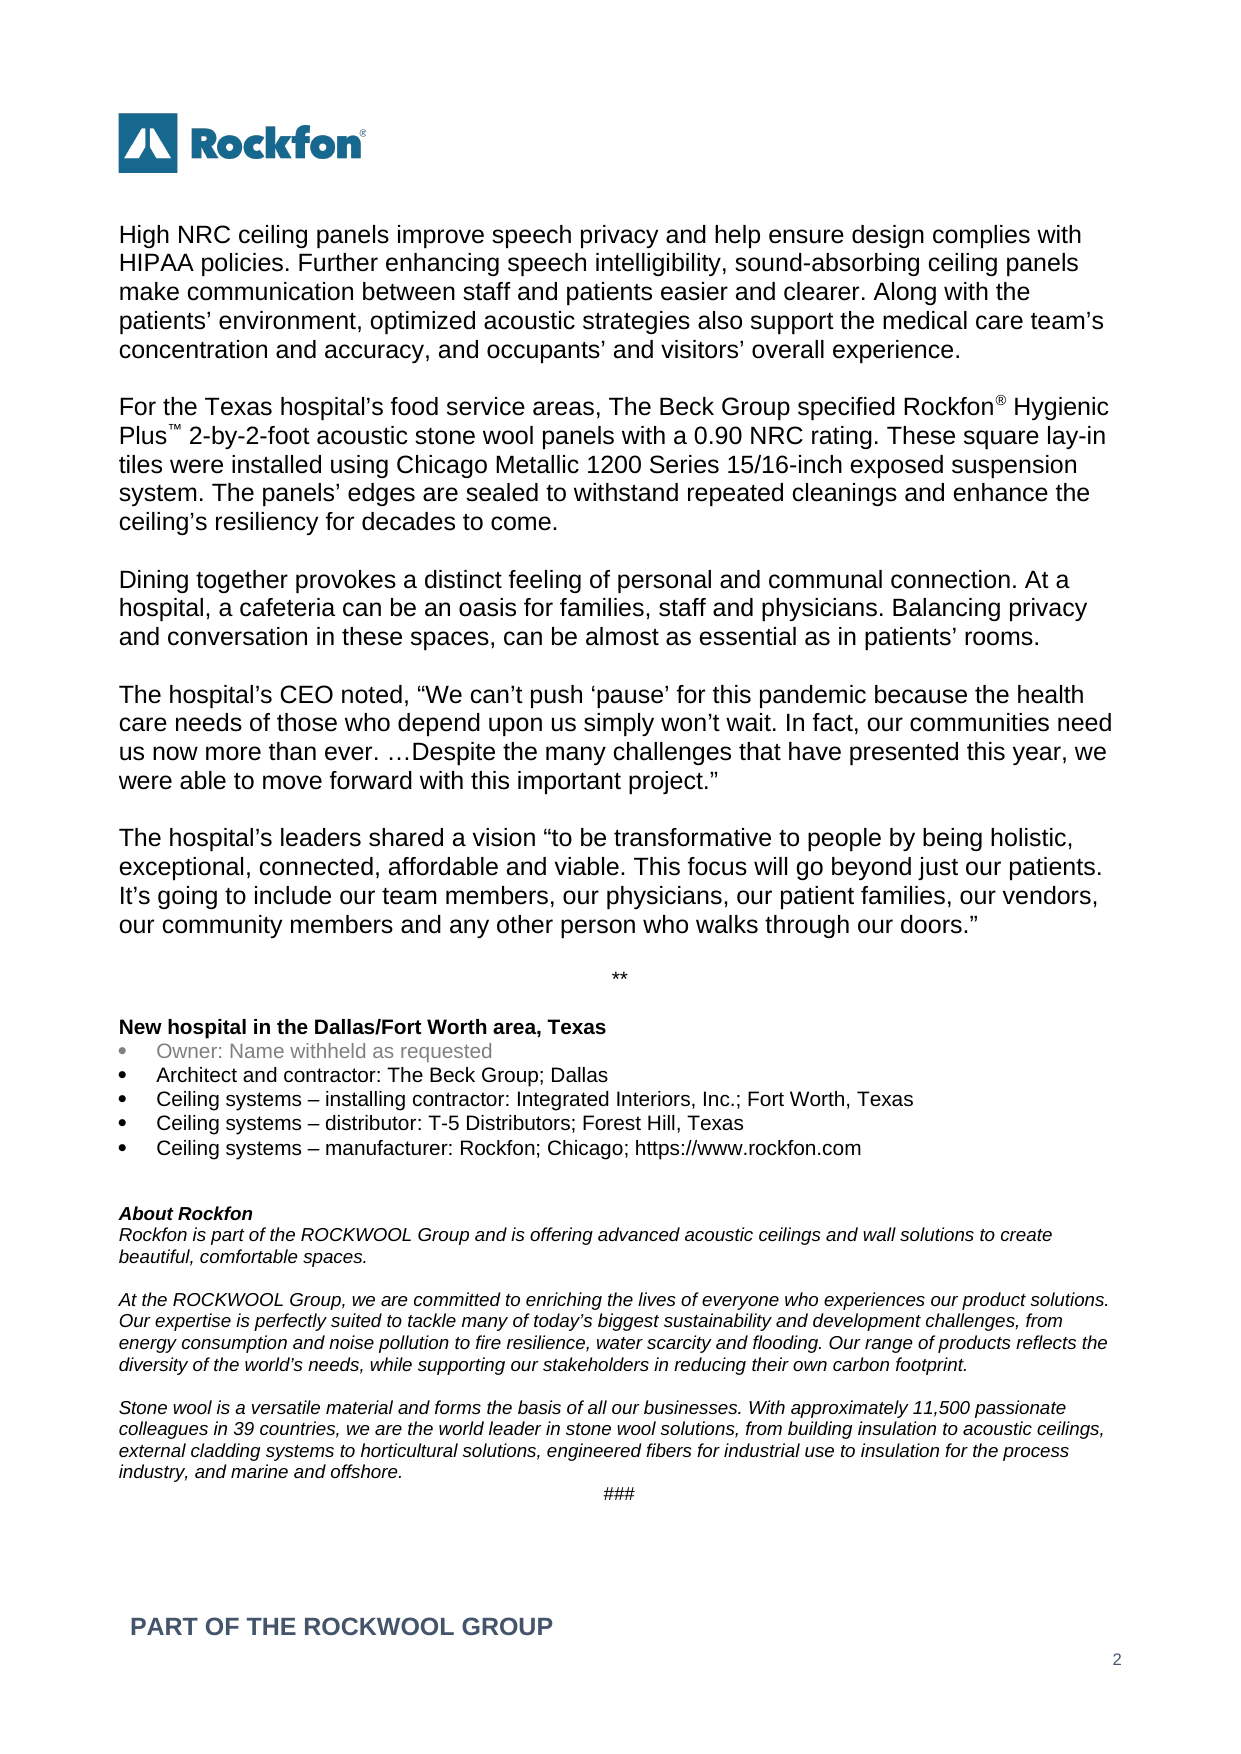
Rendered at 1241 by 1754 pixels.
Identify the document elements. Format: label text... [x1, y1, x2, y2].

text ** [118, 967, 1121, 991]
text The hospital’s CEO noted, “We can’t push ‘pause’ for this pandemic because the health care needs of those who depend upon us simply won’t wait. In fact, our communities need us now more than ever. …Despite the many challenges that have presented this year, we were able to move forward with this important project.” [118, 680, 1122, 795]
text ### [118, 1483, 1121, 1504]
text At the ROCKWOOL Group, we are committed to enriching the lives of everyone who experiences our product solutions. Our expertise is perfectly suited to tackle many of today’s biggest sustainability and development challenges, from energy consumption and noise pollution to fire resilience, water scarcity and flooding. Our range of products reflects the diversity of the world’s needs, while supporting our stakeholders in reducing their own carbon footprint. [118, 1289, 1121, 1375]
text About Rockfon [118, 1202, 1121, 1224]
text New hospital in the Dallas/Fort Worth area, Texas [118, 1015, 1122, 1039]
text High NRC ceiling panels improve speech privacy and help ensure design complies with HIPAA policies. Further enhancing speech intelligibility, sound-absorbing ceiling panels make communication between staff and patients easier and clearer. Along with the patients’ environment, optimized acoustic strategies also support the medical care team’s concentration and accuracy, and occupants’ and visitors’ overall experience. [118, 220, 1122, 363]
list Ceiling systems – installing contractor: Integrated Interiors, Inc.; Fort Worth, Texas [118, 1087, 1122, 1111]
text Rockfon is part of the ROCKWOOL Group and is offering advanced acoustic ceilings and wall solutions to create beautiful, comfortable spaces. [118, 1224, 1121, 1267]
text Stone wool is a versatile material and forms the basis of all our businesses. With approximately 11,500 passionate colleagues in 39 countries, we are the world leader in stone wool solutions, from building insulation to acoustic ceilings, external cladding systems to horticultural solutions, engineered fibers for industrial use to insulation for the process industry, and marine and offshore. [118, 1397, 1121, 1483]
list Ceiling systems – manufacturer: Rockfon; Chicago; https://www.rockfon.com [118, 1135, 1121, 1159]
list Architect and contractor: The Beck Group; Dallas [118, 1063, 1122, 1087]
text Dining together provokes a distinct feeling of personal and communal connection. At a hospital, a cafeteria can be an oasis for families, staff and physicians. Balancing privacy and conversation in these spaces, can be almost as essential as in patients’ rooms. [118, 565, 1122, 651]
text For the Texas hospital’s food service areas, The Beck Group specified Rockfon® Hygienic Plus™ 2-by-2-foot acoustic stone wool panels with a 0.90 NRC rating. These square lay-in tiles were installed using Chicago Metallic 1200 Series 15/16-inch exposed suspension system. The panels’ edges are sealed to withstand repeated cleanings and enhance the ceiling’s resiliency for decades to come. [118, 392, 1122, 536]
text The hospital’s leaders shared a vision “to be transformative to people by being holistic, exceptional, connected, affordable and viable. This focus will go beyond just our patients. It’s going to include our team members, our physicians, our patient families, our vendors, our community members and any other person who walks through our doors.” [118, 823, 1122, 938]
list Owner: Name withheld as requested [118, 1039, 1122, 1063]
list Ceiling systems – distributor: T-5 Distributors; Forest Hill, Texas [118, 1111, 1122, 1135]
